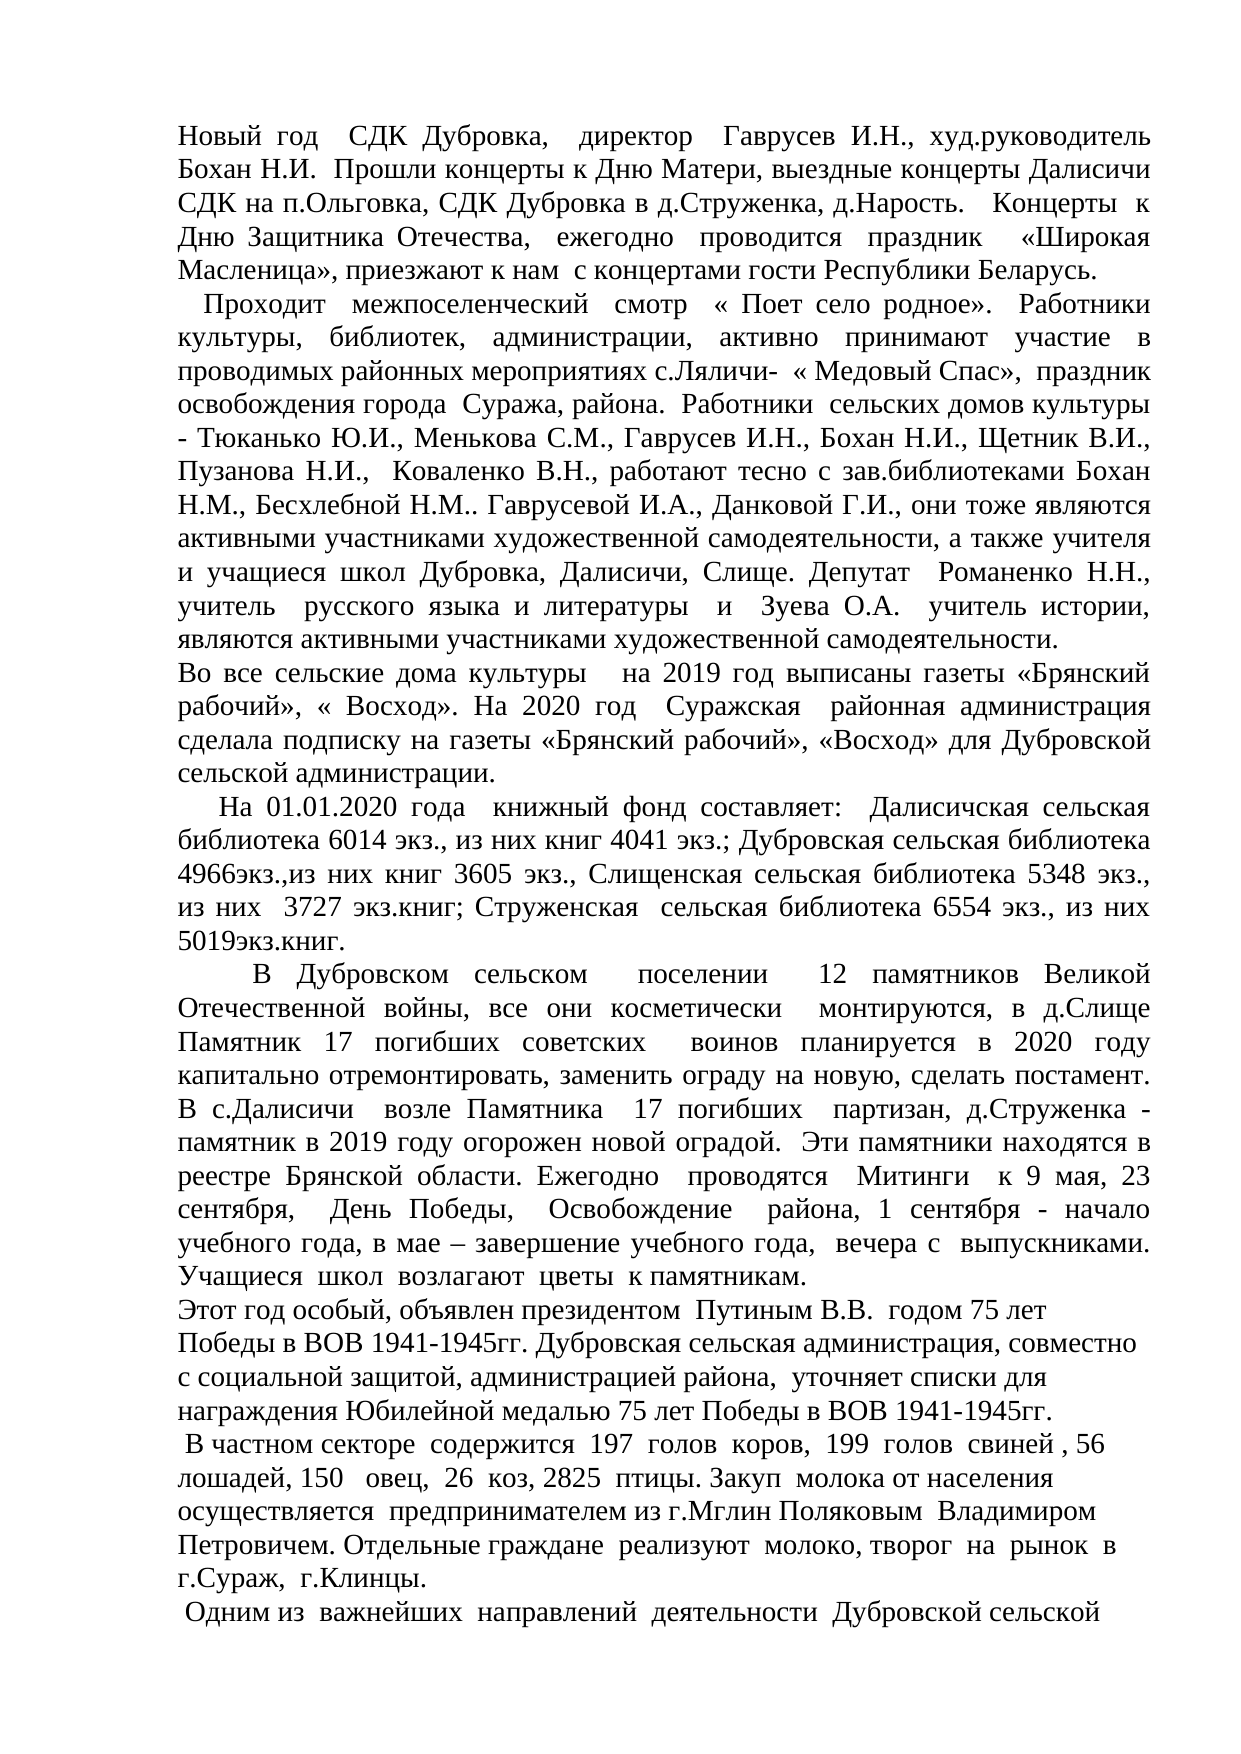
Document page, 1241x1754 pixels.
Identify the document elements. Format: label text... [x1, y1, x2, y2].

text Этот год особый, объявлен президентом Путиным В.В. годом 75 лет [177, 1292, 1152, 1326]
text Проходит межпоселенческий смотр « Поет село родное». Работники культуры, библиотек, администрации, активно принимают участие в проводимых районных мероприятиях с.Ляличи- « Медовый Спас», праздник освобождения города Суража, района. Работники сельских домов культуры - Тюканько Ю.И., Менькова С.М., Гаврусев И.Н., Бохан Н.И., Щетник В.И., Пузанова Н.И., Коваленко В.Н., работают тесно с зав.библиотеками Бохан Н.М., Бесхлебной Н.М.. Гаврусевой И.А., Данковой Г.И., они тоже являются активными участниками художественной самодеятельности, а также учителя и учащиеся школ Дубровка, Далисичи, Слище. Депутат Романенко Н.Н., учитель русского языка и литературы и Зуева О.А. учитель истории, являются активными участниками художественной самодеятельности. [177, 286, 1152, 655]
text В частном секторе содержится 197 голов коров, 199 голов свиней , 56 лошадей, 150 овец, 26 коз, 2825 птицы. Закуп молока от населения осуществляется предпринимателем из г.Мглин Поляковым Владимиром Петровичем. Отдельные граждане реализуют молоко, творог на рынок в г.Сураж, г.Клинцы. [177, 1426, 1152, 1594]
text Во все сельские дома культуры на 2019 год выписаны газеты «Брянский рабочий», « Восход». На 2020 год Суражская районная администрация сделала подписку на газеты «Брянский рабочий», «Восход» для Дубровской сельской администрации. [177, 655, 1152, 789]
text На 01.01.2020 года книжный фонд составляет: Далисичская сельская библиотека 6014 экз., из них книг 4041 экз.; Дубровская сельская библиотека 4966экз.,из них книг 3605 экз., Слищенская сельская библиотека 5348 экз., из них 3727 экз.книг; Струженская сельская библиотека 6554 экз., из них 5019экз.книг. [177, 789, 1152, 957]
text Победы в ВОВ 1941-1945гг. Дубровская сельская администрация, совместно с социальной защитой, администрацией района, уточняет списки для награждения Юбилейной медалью 75 лет Победы в ВОВ 1941-1945гг. [177, 1326, 1152, 1426]
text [177, 1594, 1152, 1627]
text В Дубровском сельском поселении 12 памятников Великой Отечественной войны, все они косметически монтируются, в д.Слище Памятник 17 погибших советских воинов планируется в 2020 году капитально отремонтировать, заменить ограду на новую, сделать постамент. В с.Далисичи возле Памятника 17 погибших партизан, д.Струженка -памятник в 2019 году огорожен новой оградой. Эти памятники находятся в реестре Брянской области. Ежегодно проводятся Митинги к 9 мая, 23 сентября, День Победы, Освобождение района, 1 сентября - начало учебного года, в мае – завершение учебного года, вечера с выпускниками. Учащиеся школ возлагают цветы к памятникам. [177, 957, 1152, 1292]
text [177, 118, 1152, 286]
